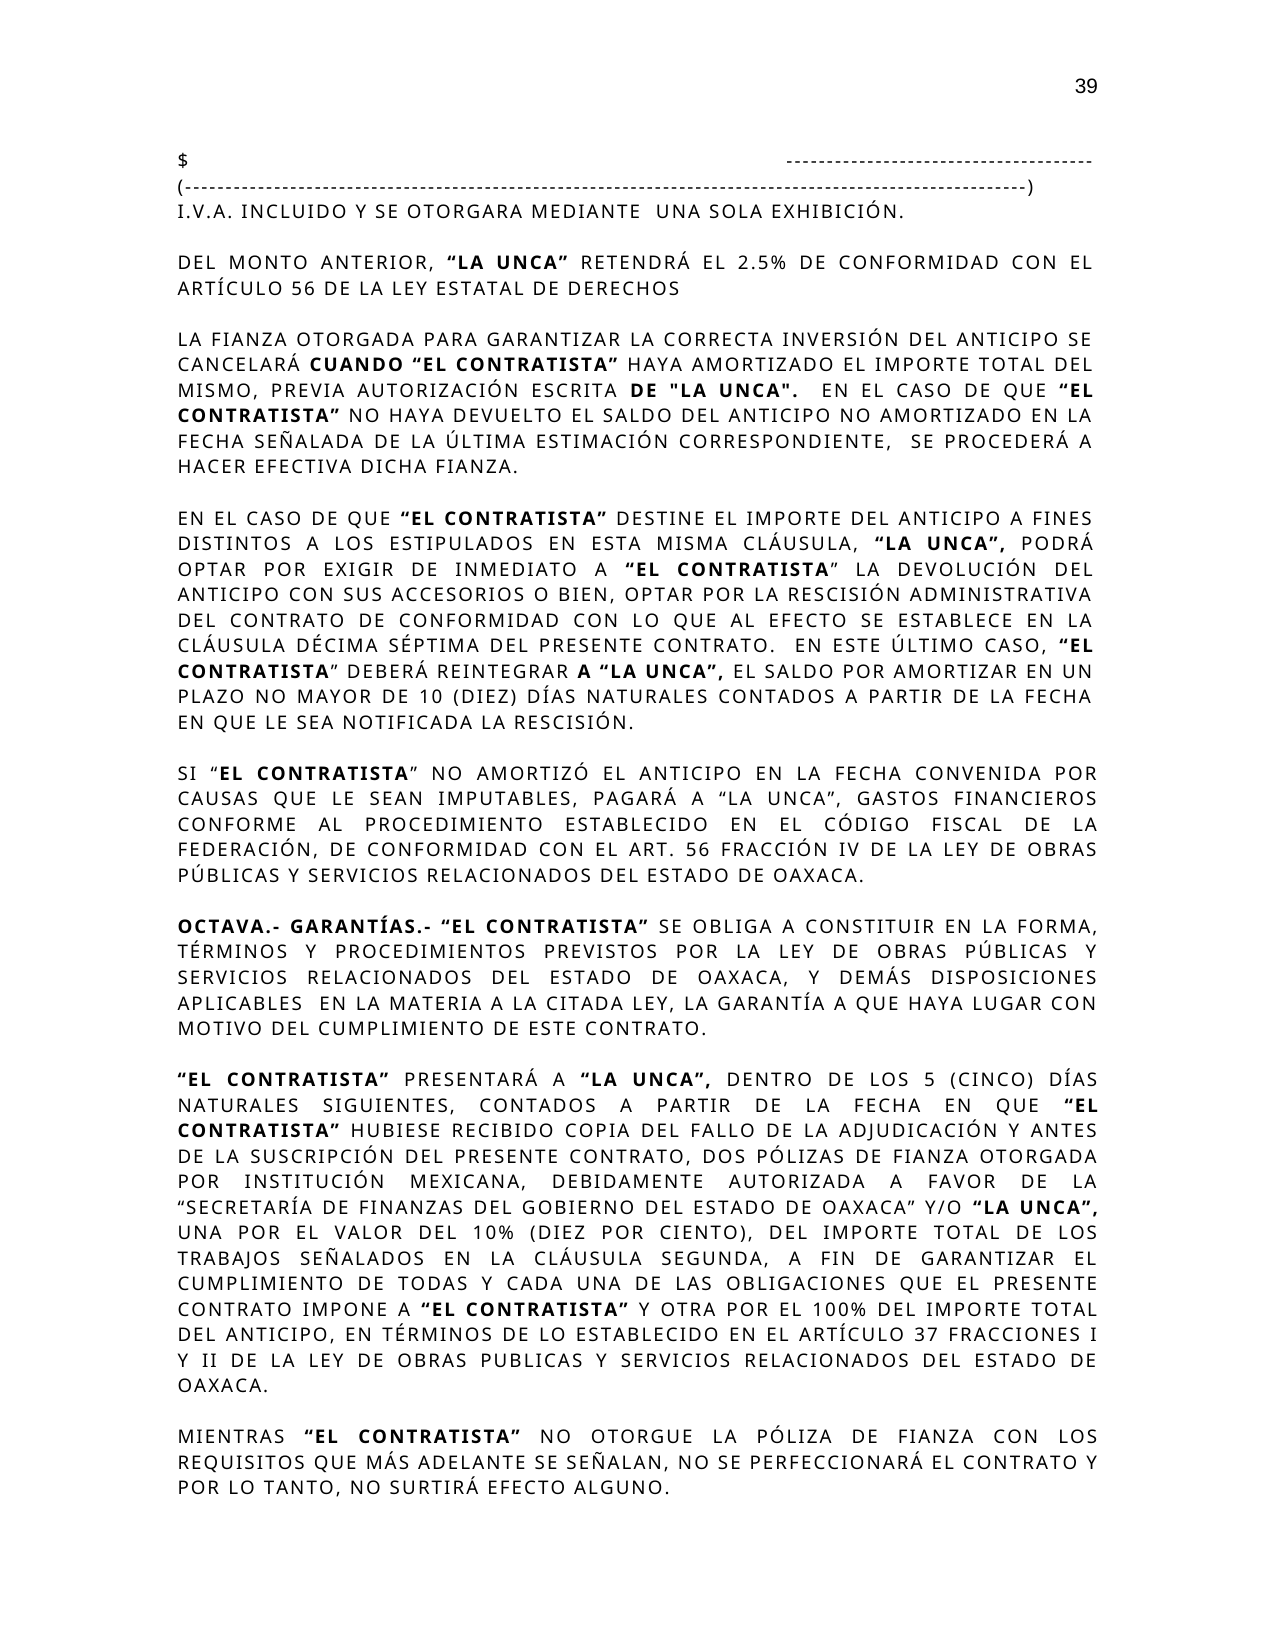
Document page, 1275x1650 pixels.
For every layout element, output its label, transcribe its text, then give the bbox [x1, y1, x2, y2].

text Si “EL CONTRATISTA” no amortizó el anticipo en la fecha convenida por causas que le sean imputables, PAGARÁ A “LA UNCA”, GASTOS FINANCIEROS CONFORME Al procedimiento ESTABLECIDo en el código fiscal de la federación, de conformidad con el art. 56 fracción IV de la ley de obras públicas y servicios relacionados del estado de oaxaca. [177, 760, 1098, 888]
text “EL CONTRATISTA” presentará a “la UNCA”, dentro de los 5 (CINCO) días naturales siguientes, contados a partir de la fecha en que “EL CONTRATISTA” hubiese recibido copia del fallo de la adjudicación y antes de la suscripción del presente contrato, dos pólizas de fianza otorgada por Institución Mexicana, debidamente autorizada a favor de la “Secretaría de Finanzas del Gobierno del Estado de oaxaca” y/o “la UNCA”, una por el valor del 10% (diez por ciento), del importe total de los trabajos señalados en la Cláusula segunda, a fin de garantizar el cumplimiento de todas y cada una de las obligaciones que el presente contrato impone a “EL CONTRATISTA” y otra por el 100% del importe total del anticipo, EN TÉRMINOS DE LO ESTABLECIDO EN EL ARTÍCULO 37 FRACCIoNes i y ii DE LA LEY DE OBRAS PUBLICAS Y SERVICIOS RELACIONADOS DEL ESTADO DE OAXACA. [177, 1066, 1098, 1398]
text OCTAVA.- GARANTÍAS.- “EL CONTRATISTA” se obliga a constituir en la forma, términos y procedimientos previstos por la ley de obras públicas y servicios relacionados del estado de oaxaca, y demás disposiciones aplicables en la materia a la citada Ley, la garantía a que haya lugar con motivo del cumplimiento de este contrato. [177, 913, 1098, 1041]
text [177, 148, 1093, 224]
text En el caso de que “EL CONTRATISTA” destine el importe del anticipo a fines distintos a los estipulados en esta misma Cláusula, “la UNCA”, podrá optar por exigir de inmediato a “EL CONTRATISTA” la devolución del anticipo con sus accesorios o bien, optar por la rescisión administrativa del contrato de conformidad con lo que al efecto se establece en la Cláusula Décima Séptima del presente contrato. En este último caso, “EL CONTRATISTA” deberá reintegrar a “la UNCA”, el saldo por amortizar en un plazo no mayor de 10 (DIEZ) DÍAS naturales contados a partir de la fecha en que le sea notificada la rescisión. [177, 505, 1093, 734]
text del monto anterior, “la UNCA” retendrá el 2.5% de conformidad con el Artículo 56 de la Ley Estatal de Derechos [177, 250, 1093, 301]
text Mientras “EL CONTRATISTA” no otorgue la póliza de fianza con los requisitos que más adelante se señalan, no se perfeccionará el contrato y por lo tanto, no surtirá efecto alguno. [177, 1424, 1098, 1500]
text La fianza otorgada para garantizar la correcta inversión del anticipo se cancelará cuando “EL CONTRATISTA” haya amortizado el importe total del mismo, previa autorización escrita de "la UNCA". En el caso de que “EL CONTRATISTA” no haya devuelto el saldo del anticipo no amortizado en la fecha señalada de la última estimación correspondiente, se procederá a hacer efectiva dicha fianza. [177, 326, 1093, 479]
